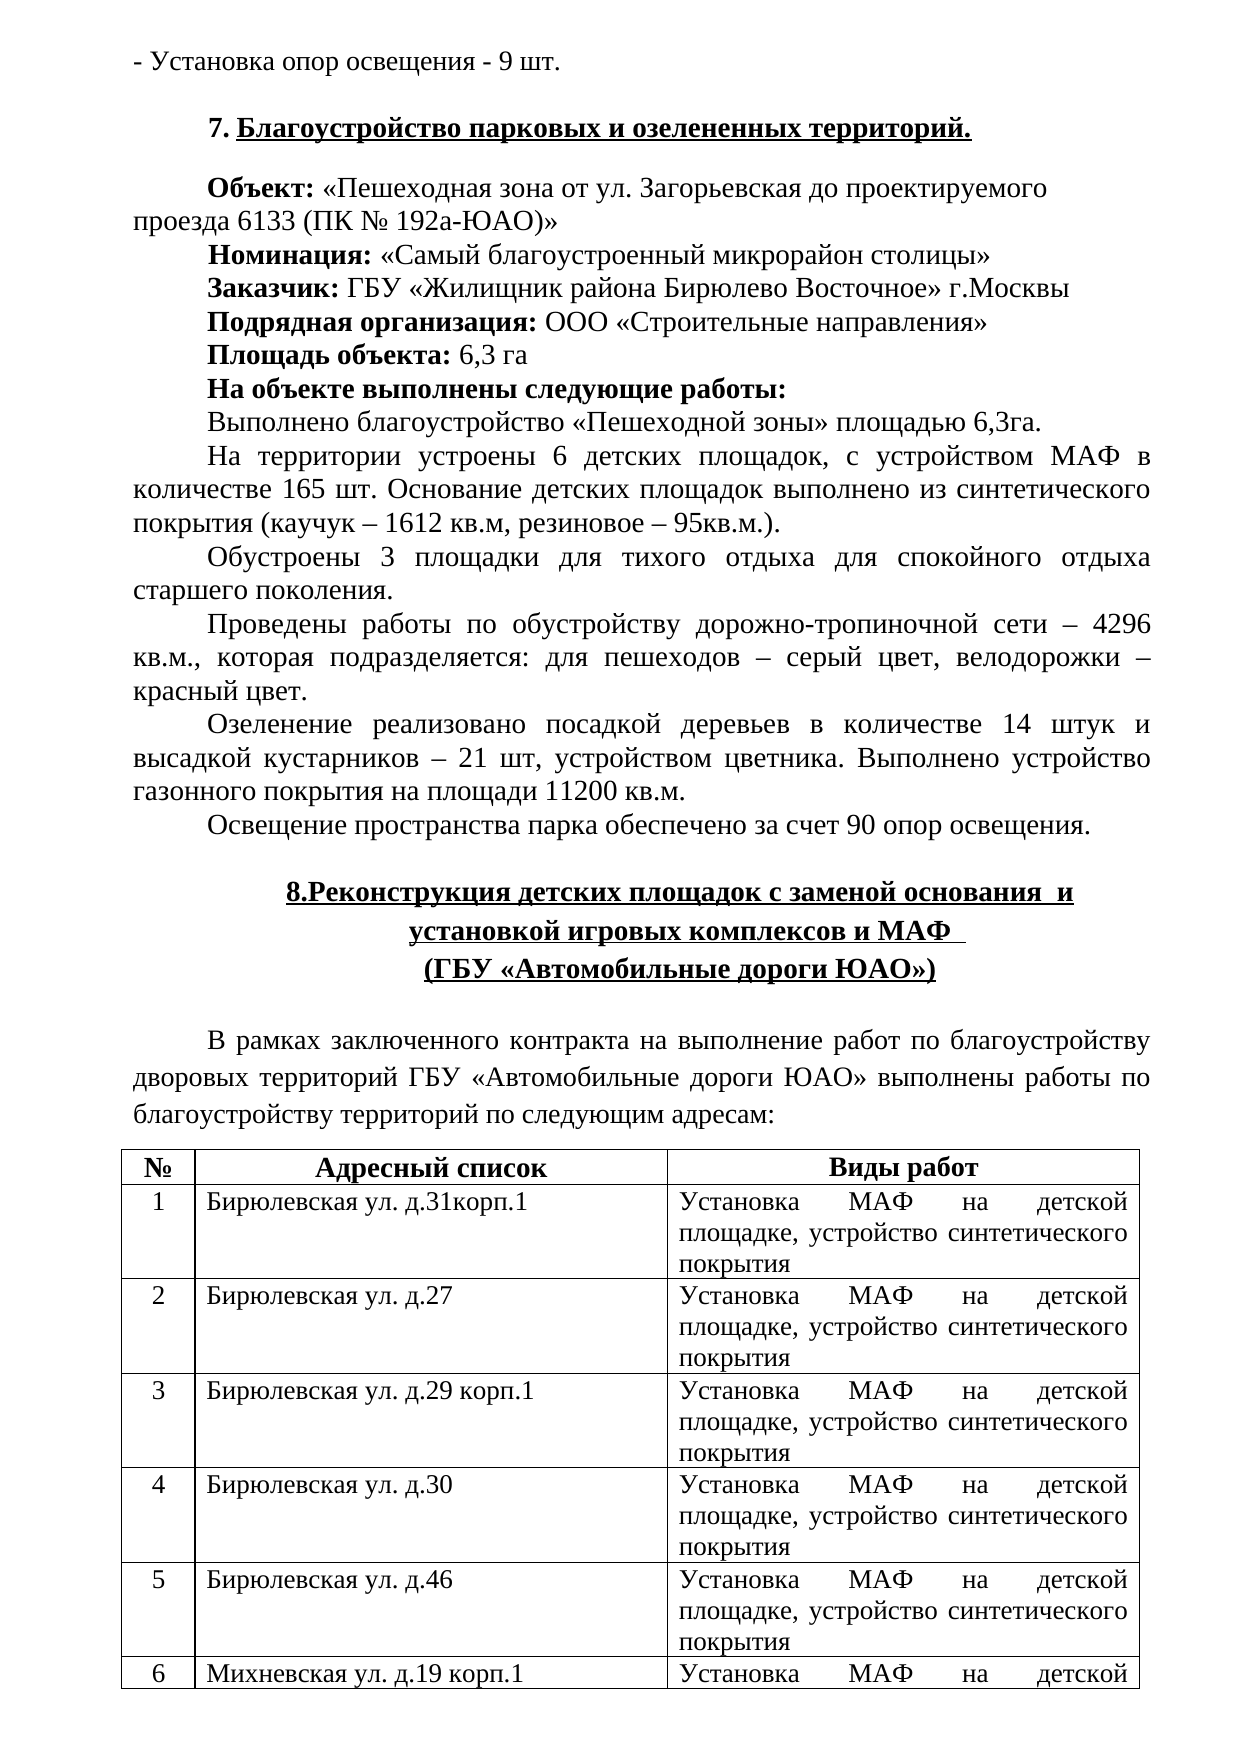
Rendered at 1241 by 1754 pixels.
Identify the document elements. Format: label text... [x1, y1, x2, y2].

list 8.Реконструкция детских площадок с заменой основания и установкой игровых комплексов и МАФ [208, 874, 1152, 946]
table_cell Бирюлевская ул. д.27 [196, 1279, 667, 1373]
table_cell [668, 1563, 1139, 1656]
text Номинация: «Самый благоустроенный микрорайон столицы» [133, 237, 1152, 270]
text Освещение пространства парка обеспечено за счет 90 опор освещения. [133, 807, 1152, 841]
table_header Адресный список [196, 1150, 667, 1184]
list (ГБУ «Автомобильные дороги ЮАО») [208, 951, 1152, 985]
text - Установка опор освещения - 9 шт. [133, 44, 1152, 77]
table_cell Установка МАФ на детской площадке, устройство синтетического покрытия [668, 1185, 1139, 1278]
table_cell 6 [122, 1657, 194, 1688]
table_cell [668, 1657, 1139, 1688]
list В рамках заключенного контракта на выполнение работ по благоустройству дворовых территорий ГБУ «Автомобильные дороги ЮАО» выполнены работы по благоустройству территорий по следующим адресам: [133, 1023, 1152, 1130]
table_cell Установка МАФ на детской площадке, устройство синтетического покрытия [668, 1279, 1139, 1373]
text Площадь объекта: 6,3 га [133, 337, 1152, 371]
text На объекте выполнены следующие работы: [133, 371, 1152, 404]
table_cell 5 [122, 1563, 194, 1656]
table_cell Установка МАФ на детской площадке, устройство синтетического покрытия [668, 1374, 1139, 1467]
text Озеленение реализовано посадкой деревьев в количестве 14 штук и высадкой кустарников – 21 шт, устройством цветника. Выполнено устройство газонного покрытия на площади 11200 кв.м. [133, 706, 1152, 807]
text Объект: «Пешеходная зона от ул. Загорьевская до проектируемого проезда 6133 (ПК № 192а-ЮАО)» [133, 170, 1152, 237]
table_cell Бирюлевская ул. д.29 корп.1 [196, 1374, 667, 1467]
table_header Виды работ [668, 1150, 1139, 1184]
text На территории устроены 6 детских площадок, с устройством МАФ в количестве 165 шт. Основание детских площадок выполнено из синтетического покрытия (каучук – 1612 кв.м, резиновое – 95кв.м.). [133, 438, 1152, 539]
table_cell 2 [122, 1279, 194, 1373]
text Проведены работы по обустройству дорожно-тропиночной сети – 4296 кв.м., которая подразделяется: для пешеходов – серый цвет, велодорожки – красный цвет. [133, 606, 1152, 706]
text Выполнено благоустройство «Пешеходной зоны» площадью 6,3га. [133, 404, 1152, 438]
table_cell Бирюлевская ул. д.30 [196, 1468, 667, 1562]
table_header № [122, 1150, 194, 1184]
text Обустроены 3 площадки для тихого отдыха для спокойного отдыха старшего поколения. [133, 539, 1152, 606]
table_cell 1 [122, 1185, 194, 1278]
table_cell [668, 1468, 1139, 1562]
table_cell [196, 1657, 667, 1688]
table_cell 4 [122, 1468, 194, 1562]
table_cell 3 [122, 1374, 194, 1467]
list Благоустройство парковых и озелененных территорий. [208, 110, 1152, 144]
table_cell Бирюлевская ул. д.31корп.1 [196, 1185, 667, 1278]
table_cell Бирюлевская ул. д.46 [196, 1563, 667, 1656]
text Подрядная организация: ООО «Строительные направления» [133, 304, 1152, 337]
text Заказчик: ГБУ «Жилищник района Бирюлево Восточное» г.Москвы [133, 270, 1152, 304]
